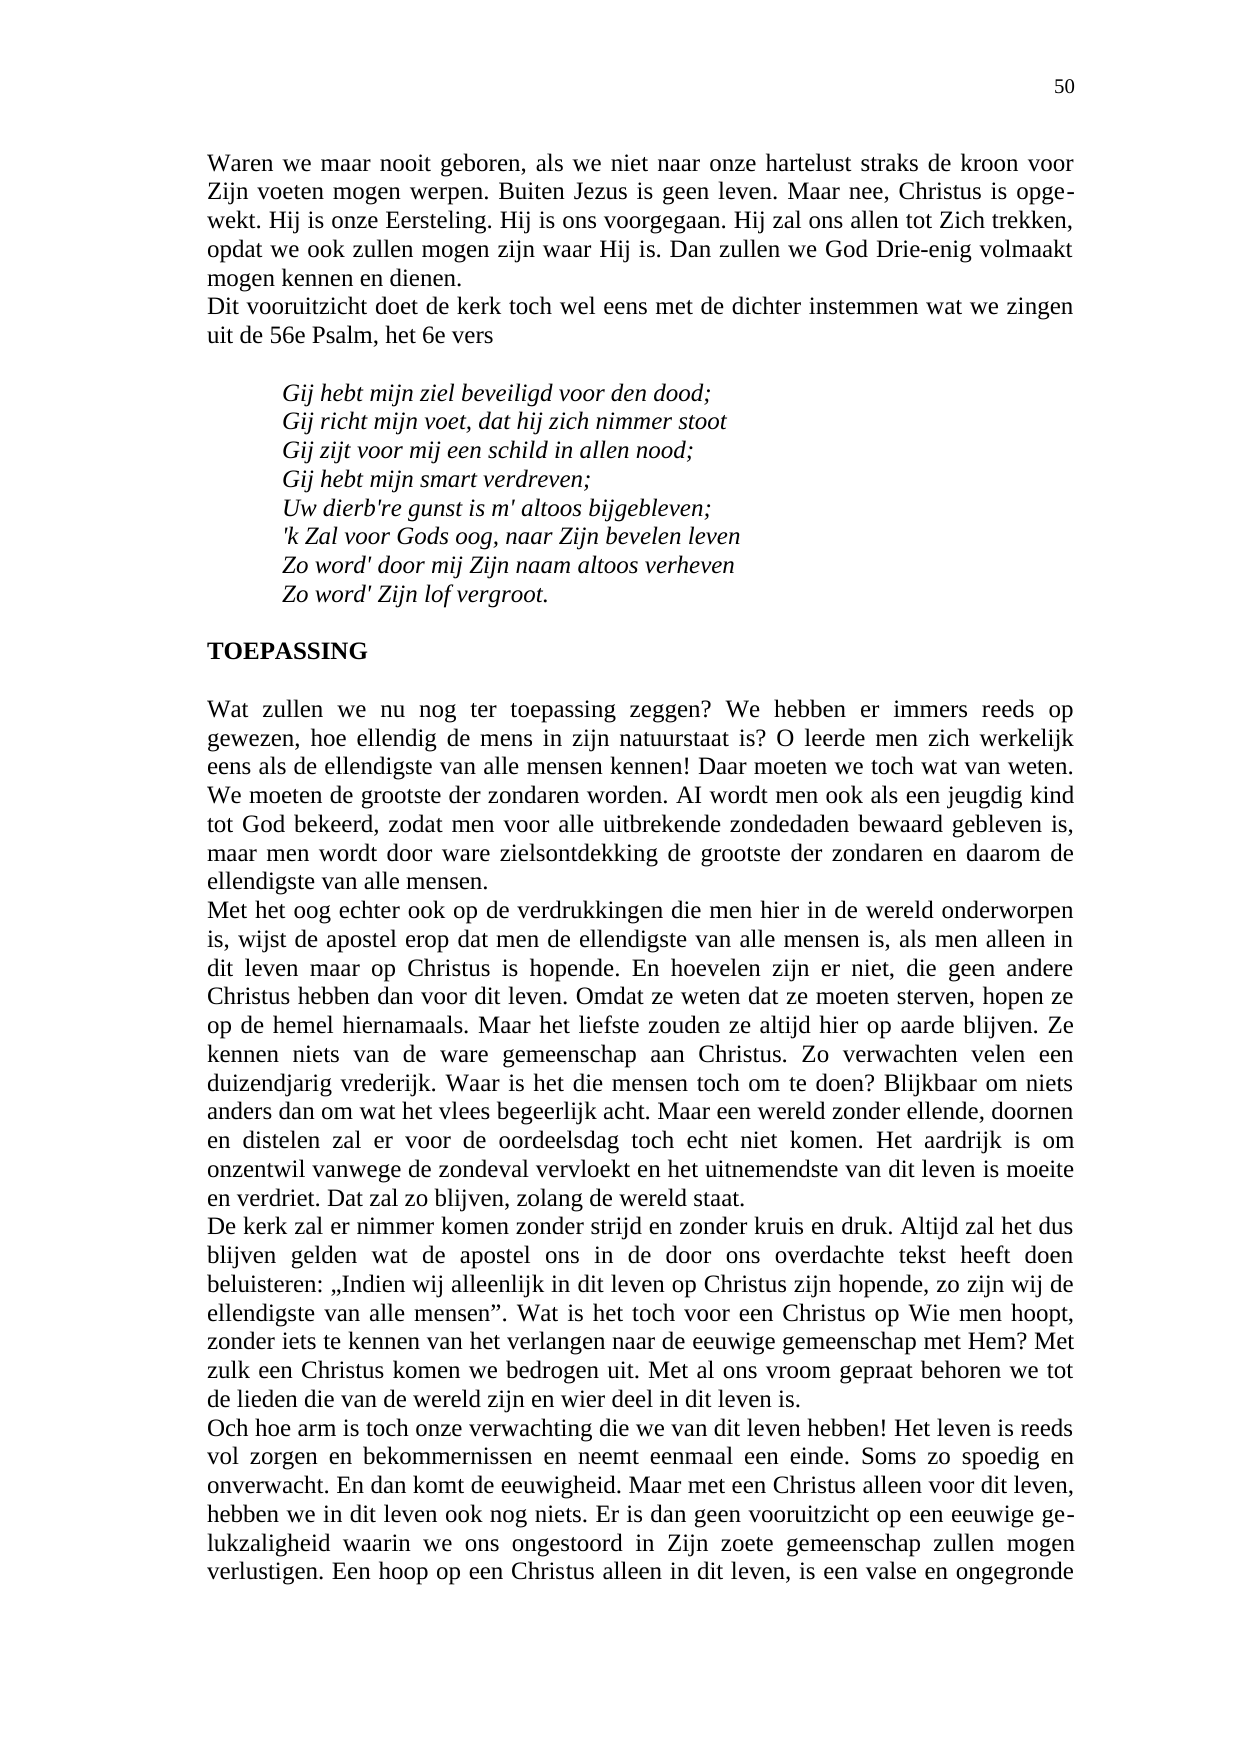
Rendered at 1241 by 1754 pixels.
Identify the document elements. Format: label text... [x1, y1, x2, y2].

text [207, 1413, 1075, 1585]
text Gij richt mijn voet, dat hij zich nimmer stoot [282, 406, 1075, 435]
text Met het oog echter ook op de verdrukkingen die men hier in de wereld onderworpen is, wijst de apostel erop dat men de ellendigste van alle mensen is, als men alleen in dit leven maar op Christus is hopende. En hoevelen zijn er niet, die geen andere Christus hebben dan voor dit leven. Omdat ze weten dat ze moeten sterven, hopen ze op de hemel hiernamaals. Maar het liefste zouden ze altijd hier op aarde blijven. Ze kennen niets van de ware gemeenschap aan Christus. Zo verwachten velen een duizendjarig vrederijk. Waar is het die mensen toch om te doen? Blijkbaar om niets anders dan om wat het vlees begeerlijk acht. Maar een wereld zonder ellende, doornen en distelen zal er voor de oordeelsdag toch echt niet komen. Het aardrijk is om onzentwil vanwege de zondeval vervloekt en het uitnemendste van dit leven is moeite en verdriet. Dat zal zo blijven, zolang de wereld staat. [207, 895, 1075, 1211]
text Zo word' door mij Zijn naam altoos verheven [282, 550, 1075, 579]
text Uw dierb're gunst is m' altoos bijgebleven; [282, 493, 1075, 521]
text 'k Zal voor Gods oog, naar Zijn bevelen leven [282, 521, 1075, 550]
text Wat zullen we nu nog ter toepassing zeggen? We hebben er immers reeds op gewezen, hoe ellendig de mens in zijn natuurstaat is? O leerde men zich werkelijk eens als de ellendigste van alle mensen kennen! Daar moeten we toch wat van weten. We moeten de grootste der zondaren worden. AI wordt men ook als een jeugdig kind tot God bekeerd, zodat men voor alle uitbrekende zondedaden bewaard gebleven is, maar men wordt door ware zielsontdekking de grootste der zondaren en daarom de ellendigste van alle mensen. [207, 694, 1075, 895]
text Gij hebt mijn smart verdreven; [282, 464, 1075, 493]
text Gij hebt mijn ziel beveiligd voor den dood; [282, 378, 1075, 406]
text Waren we maar nooit geboren, als we niet naar onze hartelust straks de kroon voor Zijn voeten mogen werpen. Buiten Jezus is geen leven. Maar nee, Christus is opgewekt. Hij is onze Eersteling. Hij is ons voorgegaan. Hij zal ons allen tot Zich trekken, opdat we ook zullen mogen zijn waar Hij is. Dan zullen we God Drie-enig volmaakt mogen kennen en dienen. [207, 148, 1075, 291]
text Gij zijt voor mij een schild in allen nood; [282, 435, 1075, 464]
text Zo word' Zijn lof vergroot. [282, 579, 1075, 608]
text TOEPASSING [207, 636, 1075, 665]
text De kerk zal er nimmer komen zonder strijd en zonder kruis en druk. Altijd zal het dus blijven gelden wat de apostel ons in de door ons overdachte tekst heeft doen beluisteren: „Indien wij alleenlijk in dit leven op Christus zijn hopende, zo zijn wij de ellendigste van alle mensen”. Wat is het toch voor een Christus op Wie men hoopt, zonder iets te kennen van het verlangen naar de eeuwige gemeenschap met Hem? Met zulk een Christus komen we bedrogen uit. Met al ons vroom gepraat behoren we tot de lieden die van de wereld zijn en wier deel in dit leven is. [207, 1211, 1075, 1413]
text Dit vooruitzicht doet de kerk toch wel eens met de dichter instemmen wat we zingen uit de 56e Psalm, het 6e vers [207, 291, 1075, 349]
